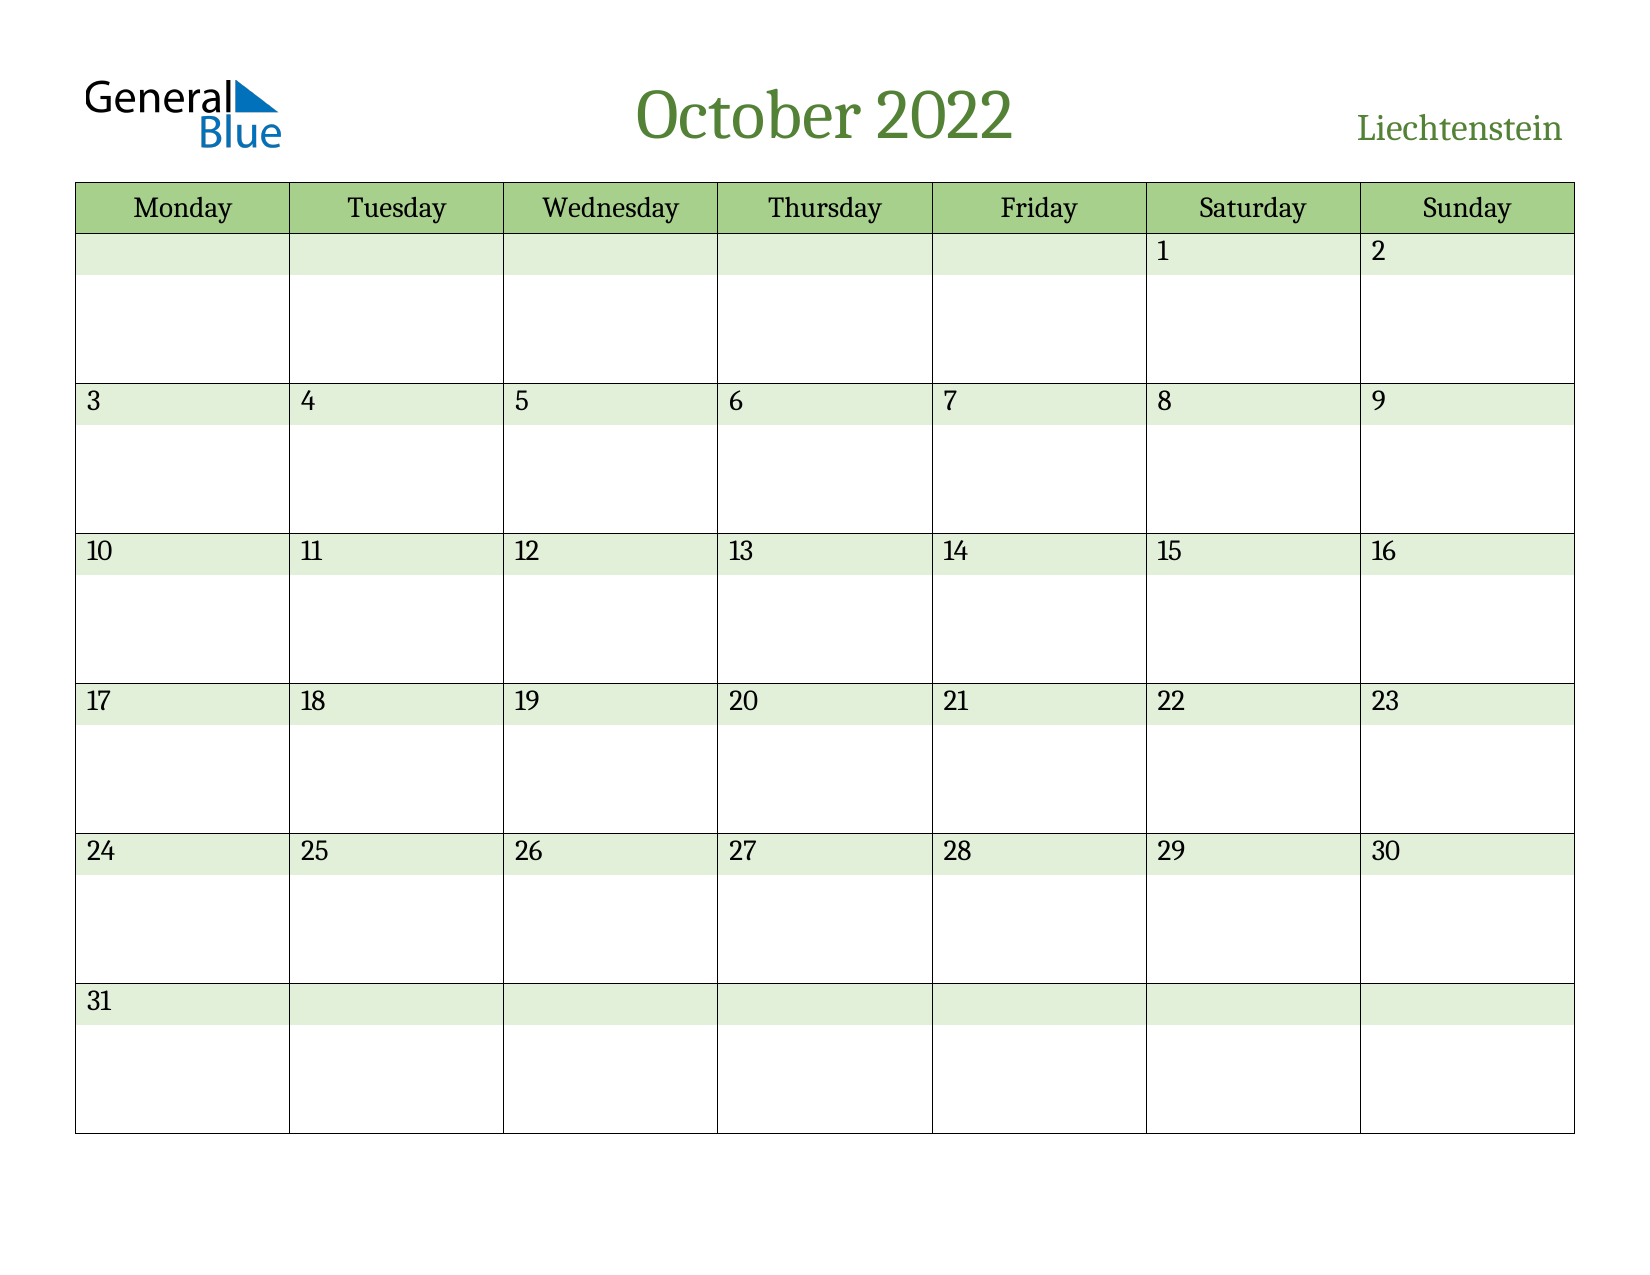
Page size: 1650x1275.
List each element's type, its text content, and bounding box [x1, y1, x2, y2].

table_cell 17 [76, 684, 289, 725]
table_cell 4 [290, 384, 503, 425]
table_cell [76, 875, 289, 983]
table_cell 20 [718, 684, 932, 725]
table_cell 30 [1361, 834, 1574, 875]
table_cell 12 [504, 534, 717, 575]
table_cell Wednesday [504, 183, 717, 233]
table_cell [718, 1025, 932, 1133]
table_cell [718, 984, 932, 1025]
table_cell [933, 1025, 1146, 1133]
table_cell [718, 875, 932, 983]
table_cell [76, 275, 289, 383]
table_cell [290, 1025, 503, 1133]
table_cell [290, 275, 503, 383]
table_cell 6 [718, 384, 932, 425]
table_cell [290, 725, 503, 833]
table_cell [1361, 875, 1574, 983]
table_cell Sunday [1361, 183, 1574, 233]
table_cell [718, 575, 932, 683]
table_cell [504, 275, 717, 383]
table_cell 27 [718, 834, 932, 875]
table_cell Saturday [1147, 183, 1360, 233]
table_cell 9 [1361, 384, 1574, 425]
table_cell 24 [76, 834, 289, 875]
table_cell [718, 275, 932, 383]
table_cell [76, 1025, 289, 1133]
table_cell 25 [290, 834, 503, 875]
table_cell Monday [76, 183, 289, 233]
table_cell [933, 234, 1146, 275]
table_cell 21 [933, 684, 1146, 725]
table_cell [933, 725, 1146, 833]
table_cell [76, 725, 289, 833]
table_cell [1361, 425, 1574, 533]
table_cell [1361, 984, 1574, 1025]
table_cell 13 [718, 534, 932, 575]
table_cell [718, 234, 932, 275]
table_header Liechtenstein [1146, 75, 1574, 182]
table_cell 31 [76, 984, 289, 1025]
table_cell [504, 875, 717, 983]
table_header [76, 75, 503, 182]
table_cell [1147, 725, 1360, 833]
table_cell 26 [504, 834, 717, 875]
table_cell [933, 275, 1146, 383]
table_cell [76, 425, 289, 533]
table_cell [504, 234, 717, 275]
table_cell 14 [933, 534, 1146, 575]
table_cell 8 [1147, 384, 1360, 425]
table_header October 2022 [504, 75, 1146, 182]
table_cell [718, 725, 932, 833]
table_cell 19 [504, 684, 717, 725]
table_cell [933, 984, 1146, 1025]
table_cell 7 [933, 384, 1146, 425]
table_cell [1361, 725, 1574, 833]
table_cell [504, 984, 717, 1025]
table_cell 5 [504, 384, 717, 425]
table_cell 10 [76, 534, 289, 575]
table_cell [504, 425, 717, 533]
table_cell 28 [933, 834, 1146, 875]
table_cell [290, 984, 503, 1025]
table_cell [76, 234, 289, 275]
table_cell [290, 234, 503, 275]
picture [86, 80, 281, 148]
table_cell [504, 1025, 717, 1133]
table_cell [1147, 425, 1360, 533]
table_cell [1147, 875, 1360, 983]
table_cell Thursday [718, 183, 932, 233]
table_cell [1361, 275, 1574, 383]
table_cell [933, 575, 1146, 683]
table_cell 3 [76, 384, 289, 425]
table_cell Friday [933, 183, 1146, 233]
table_cell [1147, 275, 1360, 383]
table_cell [1361, 1025, 1574, 1133]
table_cell [504, 575, 717, 683]
table_cell 18 [290, 684, 503, 725]
table_cell [1147, 984, 1360, 1025]
table_cell 2 [1361, 234, 1574, 275]
table_cell [933, 425, 1146, 533]
table_cell [1147, 1025, 1360, 1133]
table_cell 22 [1147, 684, 1360, 725]
table_cell Tuesday [290, 183, 503, 233]
table_cell [290, 425, 503, 533]
table_cell [1147, 575, 1360, 683]
table_cell [290, 875, 503, 983]
table_cell 15 [1147, 534, 1360, 575]
table_cell [504, 725, 717, 833]
table_cell 11 [290, 534, 503, 575]
table_cell 29 [1147, 834, 1360, 875]
table_cell [718, 425, 932, 533]
table_cell [76, 575, 289, 683]
table_cell 1 [1147, 234, 1360, 275]
table_cell 23 [1361, 684, 1574, 725]
table_cell [1361, 575, 1574, 683]
table_cell [933, 875, 1146, 983]
table_cell [290, 575, 503, 683]
table_cell 16 [1361, 534, 1574, 575]
